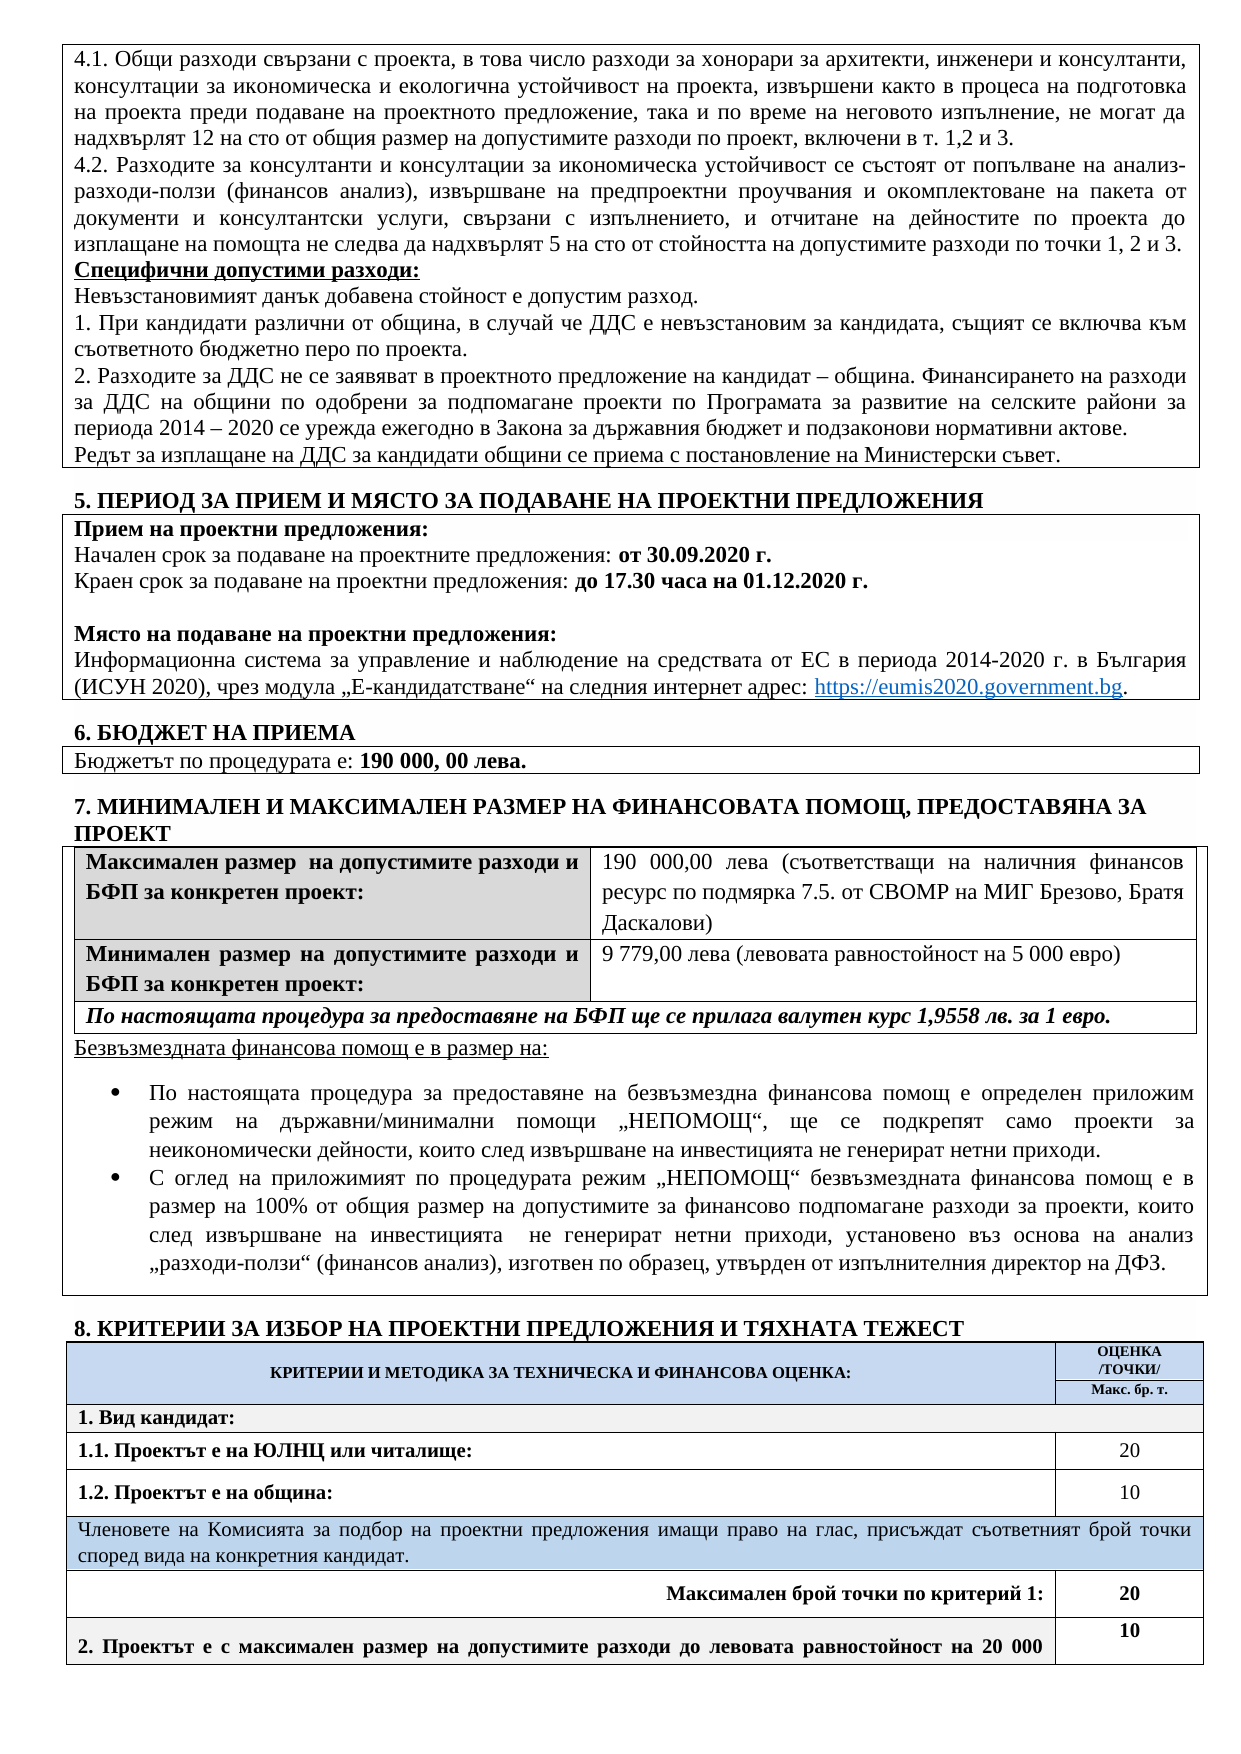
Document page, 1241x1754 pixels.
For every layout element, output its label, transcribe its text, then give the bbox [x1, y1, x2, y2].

text 6. БЮДЖЕТ НА ПРИЕМА [74, 719, 1196, 746]
table_cell 1.1. Проектът е на ЮЛНЦ или читалище: [67, 1433, 1055, 1469]
text 8. КРИТЕРИИ ЗА ИЗБОР НА ПРОЕКТНИ ПРЕДЛОЖЕНИЯ И ТЯХНАТА ТЕЖЕСТ [74, 1315, 1196, 1341]
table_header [63, 45, 1199, 467]
table_cell 20 [1056, 1571, 1203, 1617]
table_header Безвъзмездната финансова помощ е в размер на: По настоящата процедура за предоставяне на безвъзмездна финансова помощ е определен приложим режим на държавни/минимални помощи „НЕПОМОЩ“, ще се подкрепят само проекти за неикономически дейности, които след извършване на инвестицията не генерират нетни приходи. С оглед на приложимият по процедурата режим „НЕПОМОЩ“ безвъзмездната финансова помощ е в размер на 100% от общия размер на допустимите за финансово подпомагане разходи за проекти, които след извършване на инвестицията не генерират нетни приходи, установено въз основа на анализ „разходи-ползи“ (финансов анализ), изготвен по образец, утвърден от изпълнителния директор на ДФЗ. [63, 847, 1207, 1295]
table_cell Членовете на Комисията за подбор на проектни предложения имащи право на глас, присъждат съответният брой точки според вида на конкретния кандидат. [67, 1517, 1203, 1569]
table_cell Макс. бр. т. [1056, 1381, 1203, 1404]
text 7. МИНИМАЛЕН И МАКСИМАЛЕН РАЗМЕР НА ФИНАНСОВАТА ПОМОЩ, ПРЕДОСТАВЯНА ЗА ПРОЕКТ [74, 793, 1196, 846]
text 5. ПЕРИОД ЗА ПРИЕМ И МЯСТО ЗА ПОДАВАНЕ НА ПРОЕКТНИ ПРЕДЛОЖЕНИЯ [74, 487, 1196, 514]
table_cell Максимален брой точки по критерий 1: [67, 1571, 1055, 1617]
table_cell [67, 1618, 1055, 1664]
table_cell 10 [1056, 1618, 1203, 1664]
table_header Прием на проектни предложения: Начален срок за подаване на проектните предложения: от 30.09.2020 г. Краен срок за подаване на проектни предложения: до 17.30 часа на 01.12.2020 г. Място на подаване на проектни предложения: Информационна система за управление и наблюдение на средствата от ЕС в периода 2014-2020 г. в България (ИСУН 2020), чрез модула „Е-кандидатстване“ на следния интернет адрес: https://eumis2020.government.bg. [63, 515, 1199, 699]
table_cell 20 [1056, 1433, 1203, 1469]
table_cell 10 [1056, 1470, 1203, 1516]
table_header ОЦЕНКА /ТОЧКИ/ [1056, 1343, 1203, 1379]
table_header КРИТЕРИИ И МЕТОДИКА ЗА ТЕХНИЧЕСКА И ФИНАНСОВА ОЦЕНКА: [67, 1343, 1055, 1404]
table_cell 1. Вид кандидат: [67, 1405, 1203, 1432]
table_cell 1.2. Проектът е на община: [67, 1470, 1055, 1516]
table_header Бюджетът по процедурата е: 190 000, 00 лева. [63, 747, 1199, 773]
